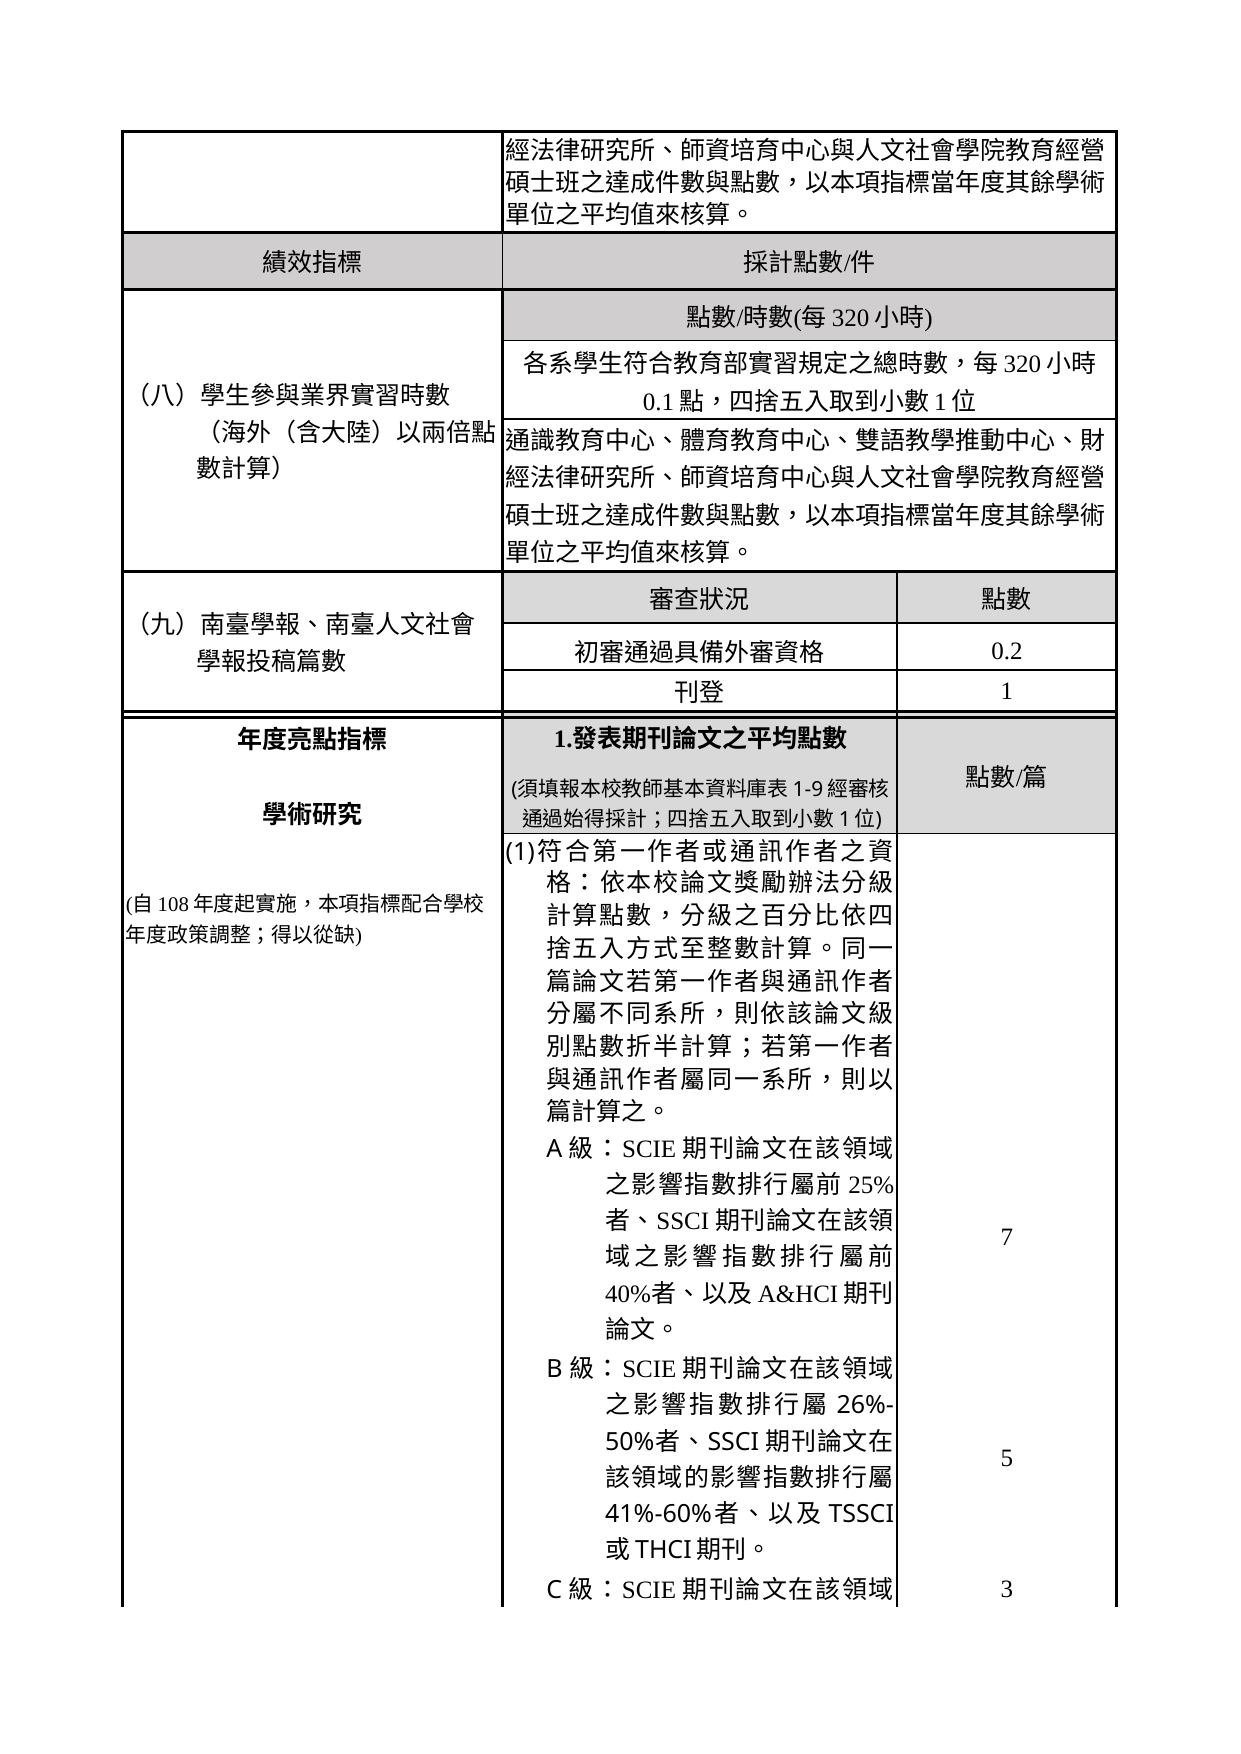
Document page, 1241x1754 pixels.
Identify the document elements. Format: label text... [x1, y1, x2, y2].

table_cell B級：SCIE期刊論文在該領域之影響指數排行屬26%-50%者、SSCI期刊論文在該領域的影響指數排行屬41%-60%者、以及TSSCI或THCI期刊。 [504, 1346, 896, 1566]
table_cell (1)符合第一作者或通訊作者之資格：依本校論文獎勵辦法分級計算點數，分級之百分比依四捨五入方式至整數計算。同一篇論文若第一作者與通訊作者分屬不同系所，則依該論文級別點數折半計算；若第一作者與通訊作者屬同一系所，則以篇計算之。 [504, 834, 896, 1128]
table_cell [504, 420, 1115, 569]
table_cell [504, 1566, 896, 1607]
table_cell 審查狀況 [504, 573, 896, 622]
table_cell 採計點數/件 [503, 234, 1115, 288]
table_cell A級：SCIE期刊論文在該領域之影響指數排行屬前25%者、SSCI期刊論文在該領域之影響指數排行屬前40%者、以及A&HCI期刊論文。 [504, 1128, 896, 1346]
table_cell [504, 133, 1115, 231]
table_cell 7 [898, 1128, 1115, 1346]
table_cell 1 [898, 671, 1115, 709]
table_cell 點數/時數(每320小時) [504, 291, 1115, 340]
table_cell 點數/篇 [898, 719, 1115, 833]
table_cell 績效指標 [124, 234, 502, 288]
table_cell 3 [898, 1566, 1115, 1607]
table_cell [898, 834, 1115, 1128]
table_cell 5 [898, 1346, 1115, 1566]
table_cell 刊登 [504, 671, 896, 709]
table_cell 1.發表期刊論文之平均點數 (須填報本校教師基本資料庫表1-9經審核通過始得採計；四捨五入取到小數1位) [504, 719, 896, 833]
table_cell 年度亮點指標 學術研究 (自108年度起實施，本項指標配合學校年度政策調整；得以從缺) [124, 719, 501, 1607]
table_cell 點數 [898, 573, 1115, 622]
table_cell （九）南臺學報、南臺人文社會學報投稿篇數 [124, 573, 501, 709]
table_cell 各系學生符合教育部實習規定之總時數，每320小時0.1點，四捨五入取到小數1位 [504, 341, 1115, 418]
table_cell 初審通過具備外審資格 [504, 624, 896, 669]
table_cell 0.2 [898, 624, 1115, 669]
table_cell （八）學生參與業界實習時數 （海外（含大陸）以兩倍點數計算） [124, 291, 501, 569]
